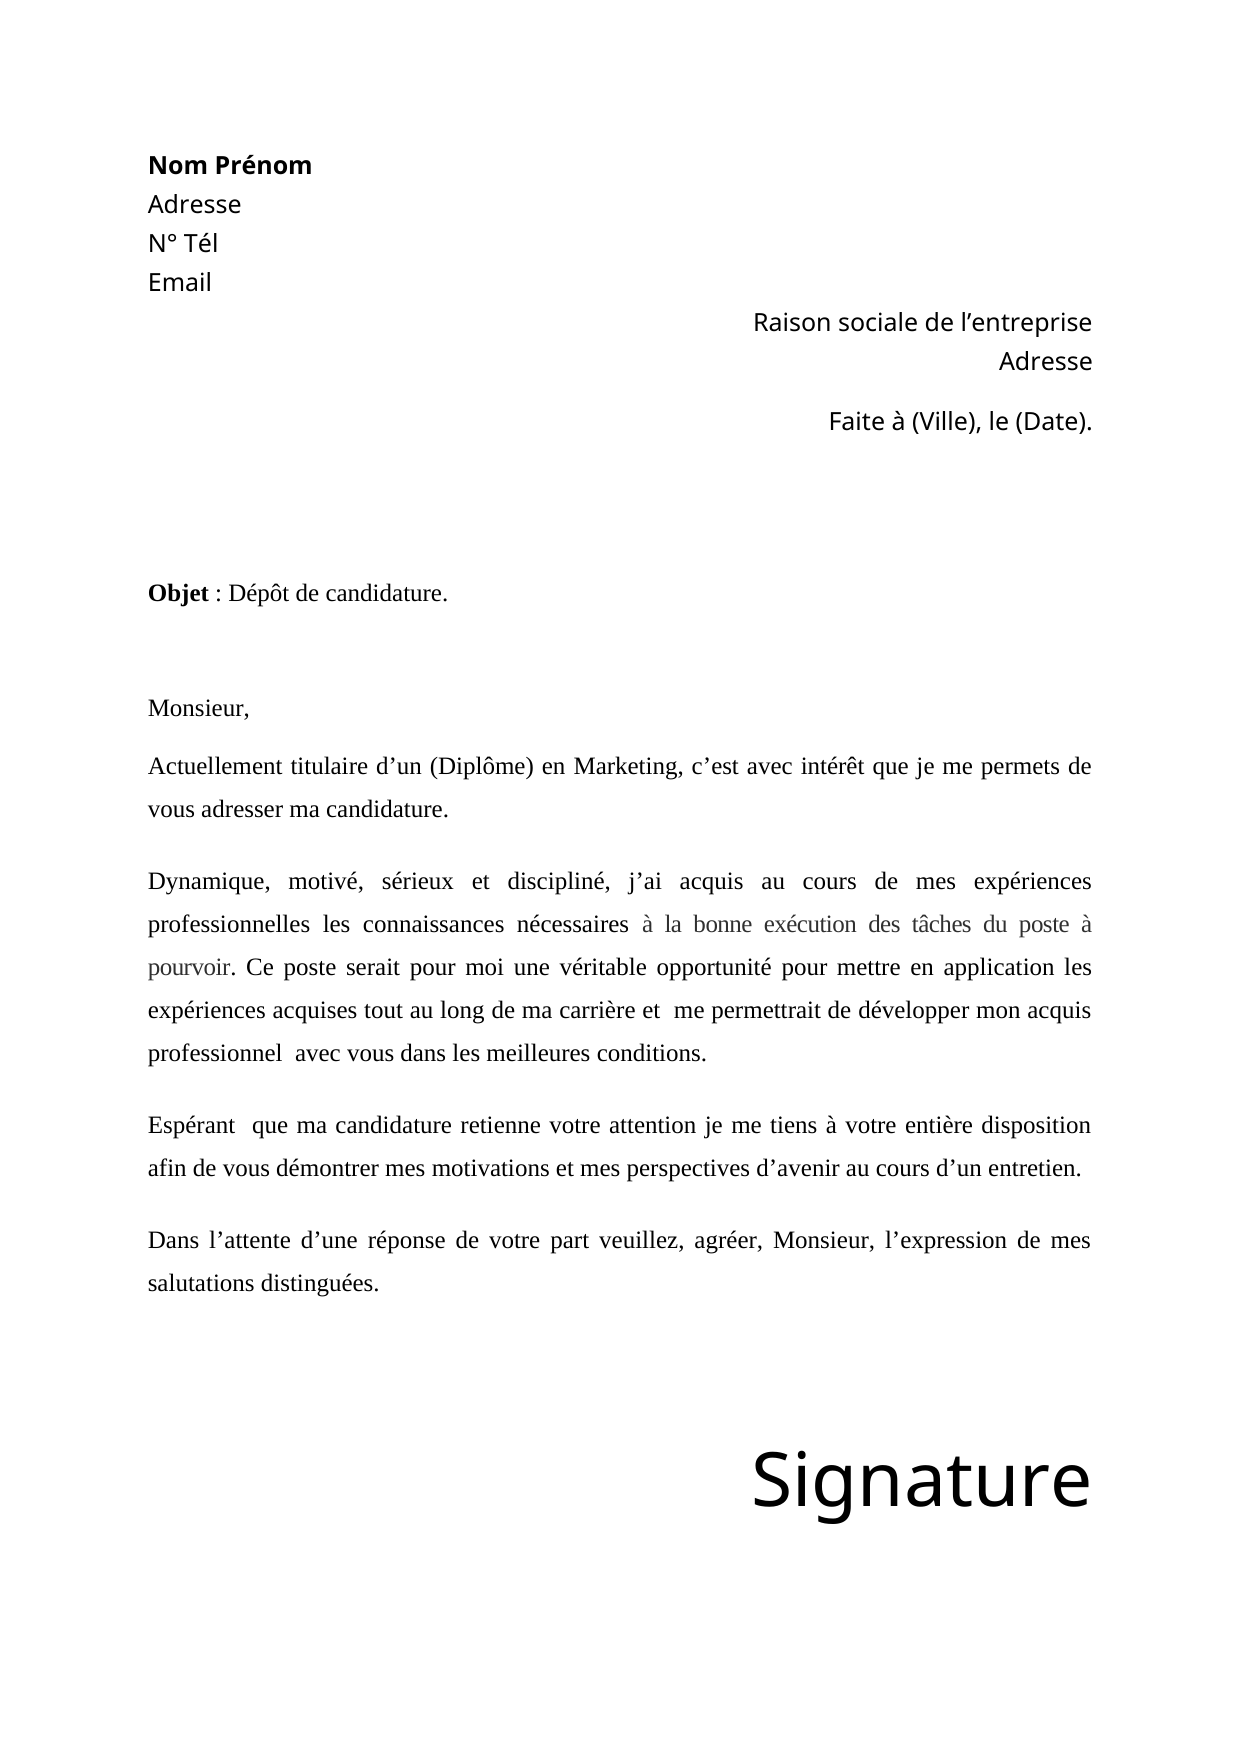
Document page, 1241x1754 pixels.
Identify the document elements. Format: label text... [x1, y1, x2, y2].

text Email [148, 265, 1093, 299]
text Raison sociale de l’entreprise Adresse [148, 304, 1093, 377]
text Objet : Dépôt de candidature. [148, 578, 1093, 607]
text Monsieur, [148, 693, 1093, 722]
text Signature [148, 1398, 1093, 1529]
text Espérant que ma candidature retienne votre attention je me tiens à votre entière disposition afin de vous démontrer mes motivations et mes perspectives d’avenir au cours d’un entretien. [148, 1110, 1093, 1182]
text Actuellement titulaire d’un (Diplôme) en Marketing, c’est avec intérêt que je me permets de vous adresser ma candidature. [148, 751, 1093, 823]
text Dynamique, motivé, sérieux et discipliné, j’ai acquis au cours de mes expériences professionnelles les connaissances nécessaires à la bonne exécution des tâches du poste à pourvoir. Ce poste serait pour moi une véritable opportunité pour mettre en application les expériences acquises tout au long de ma carrière et me permettrait de développer mon acquis professionnel avec vous dans les meilleures conditions. [148, 866, 1093, 1067]
text Faite à (Ville), le (Date). [148, 403, 1093, 437]
text Nom Prénom Adresse N° Tél [148, 148, 1093, 260]
text Dans l’attente d’une réponse de votre part veuillez, agréer, Monsieur, l’expression de mes salutations distinguées. [148, 1225, 1093, 1297]
